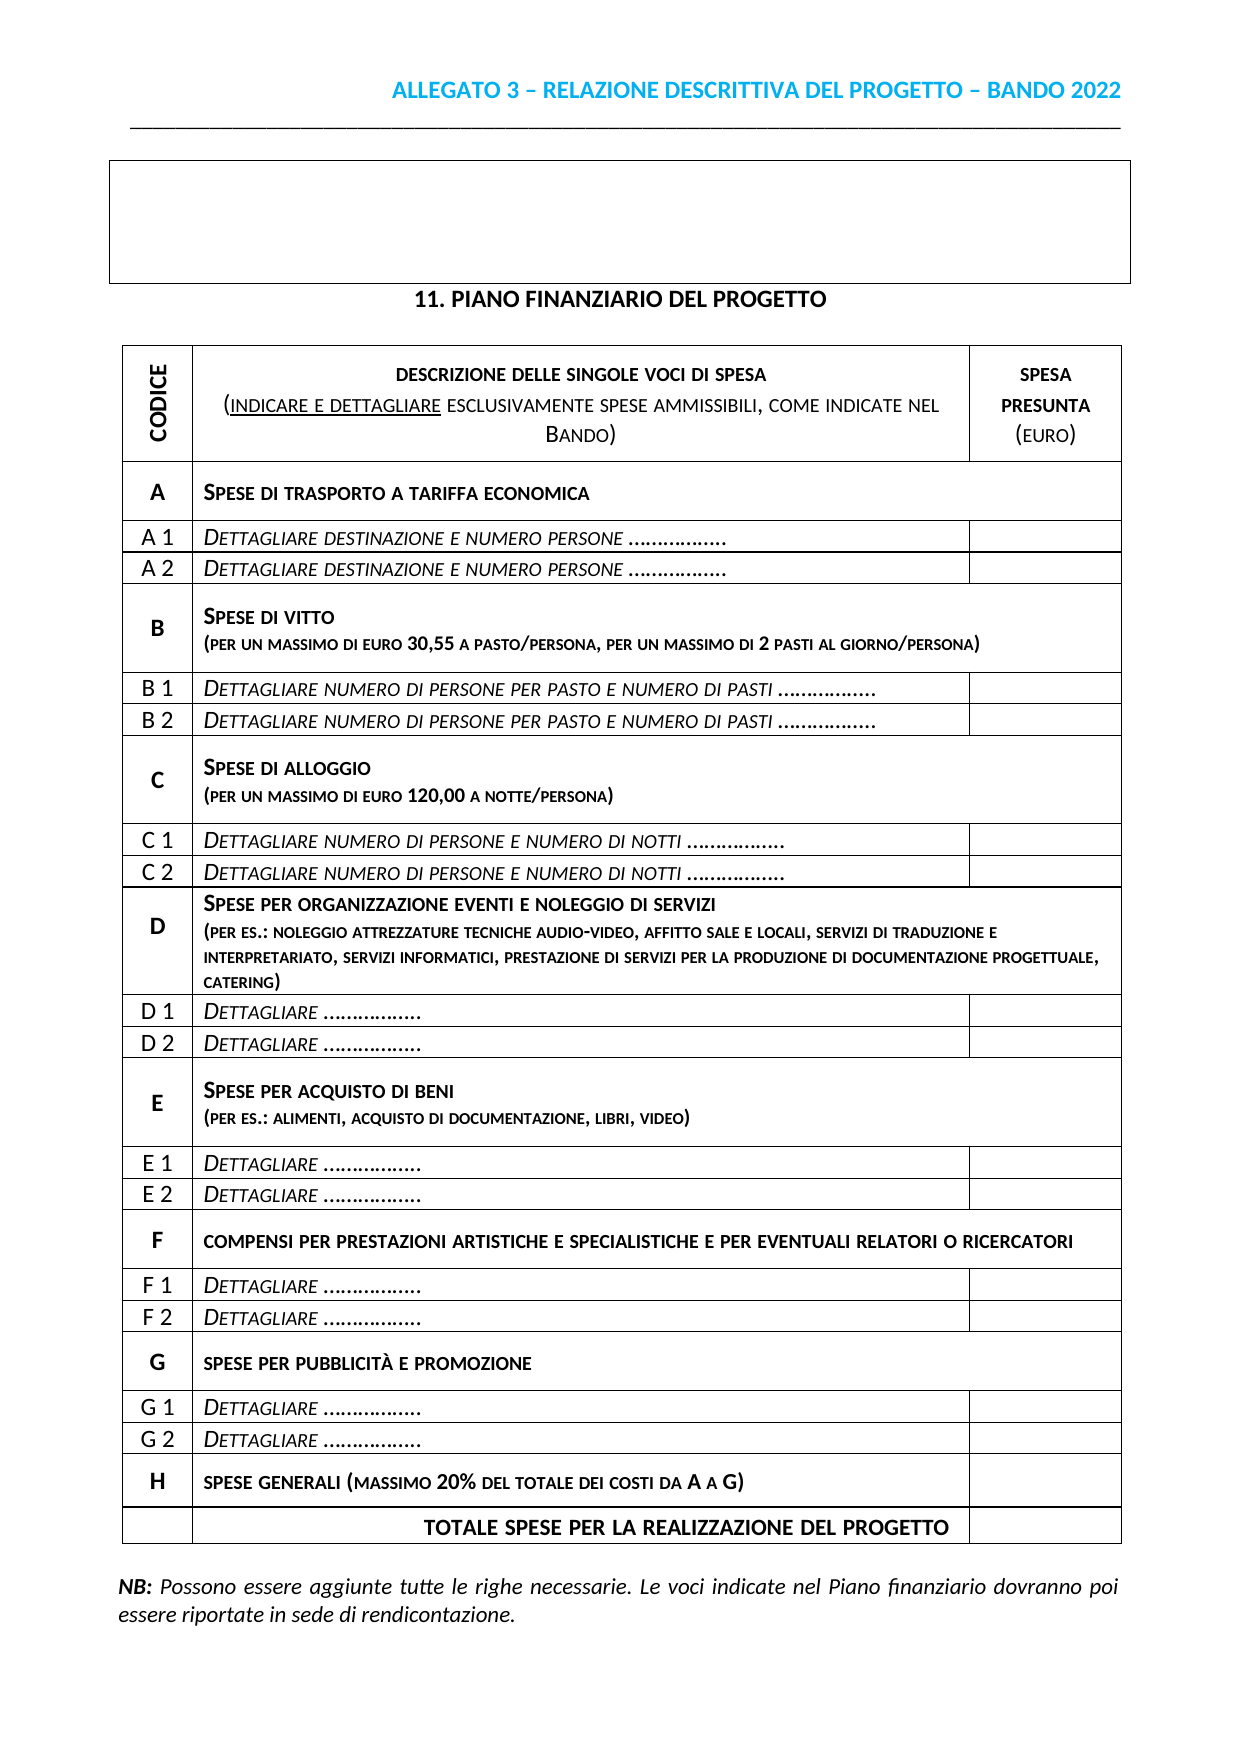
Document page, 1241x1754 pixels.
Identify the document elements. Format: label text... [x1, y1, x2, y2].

table_cell E 1 [123, 1147, 192, 1177]
table_cell E 2 [123, 1179, 192, 1209]
table_cell F 1 [123, 1269, 192, 1299]
table_cell E [123, 1058, 192, 1146]
table_cell compensi per prestazioni artistiche e specialistiche e per eventuali relatori o ricercatori [193, 1210, 1121, 1268]
table_cell [970, 1027, 1121, 1057]
table_cell B 1 [123, 673, 192, 703]
table_cell A 1 [123, 521, 192, 551]
table_cell A [123, 462, 192, 520]
table_cell [970, 1454, 1121, 1506]
table_cell [970, 673, 1121, 703]
table_header descrizione delle singole voci di spesa (indicare e dettagliare esclusivamente spese ammissibili, come indicate nel Bando) [193, 346, 969, 461]
table_cell Spese di alloggio (per un massimo di euro 120,00 a notte/persona) [193, 736, 1121, 823]
table_cell Dettagliare numero di persone per pasto e numero di pasti …………….. [193, 673, 969, 703]
table_cell B [123, 584, 192, 672]
text 11. PIANO FINANZIARIO DEL PROGETTO [118, 284, 1122, 314]
table_cell [970, 1179, 1121, 1209]
table_cell Dettagliare numero di persone per pasto e numero di pasti …………….. [193, 704, 969, 735]
table_cell [970, 1423, 1121, 1453]
table_cell F 2 [123, 1301, 192, 1331]
table_cell Dettagliare …………….. [193, 995, 969, 1026]
table_cell C 1 [123, 824, 192, 855]
table_cell totale spese per la realizzazione del progetto [193, 1508, 969, 1543]
table_header spesa presunta (euro) [970, 346, 1121, 461]
table_cell G 1 [123, 1391, 192, 1422]
table_cell Dettagliare …………….. [193, 1179, 969, 1209]
table_cell Dettagliare …………….. [193, 1027, 969, 1057]
table_cell Dettagliare …………….. [193, 1147, 969, 1177]
table_header CODICE [123, 346, 192, 461]
table_cell [970, 521, 1121, 551]
table_cell Dettagliare …………….. [193, 1301, 969, 1331]
table_cell [970, 995, 1121, 1026]
table_cell [970, 1147, 1121, 1177]
table_cell Dettagliare numero di persone e numero di notti …………….. [193, 856, 969, 886]
table_cell spese per pubblicità e promozione [193, 1332, 1121, 1390]
table_cell C 2 [123, 856, 192, 886]
table_cell Spese di trasporto a tariffa economica [193, 462, 1121, 520]
table_cell Dettagliare destinazione e numero persone …………….. [193, 553, 969, 583]
table_cell [970, 1508, 1121, 1543]
table_cell spese generali (massimo 20% del totale dei costi da A a G) [193, 1454, 969, 1506]
table_cell [970, 704, 1121, 735]
table_cell Dettagliare …………….. [193, 1269, 969, 1299]
table_cell Dettagliare numero di persone e numero di notti …………….. [193, 824, 969, 855]
table_cell Spese di vitto (per un massimo di euro 30,55 a pasto/persona, per un massimo di 2 pasti al giorno/persona) [193, 584, 1121, 672]
table_cell C [123, 736, 192, 823]
table_cell [123, 1508, 192, 1543]
table_cell G 2 [123, 1423, 192, 1453]
table_cell Dettagliare …………….. [193, 1391, 969, 1422]
table_cell Spese per organizzazione eventi e noleggio di servizi (per es.: noleggio attrezzature tecniche audio-video, affitto sale e locali, servizi di traduzione e interpretariato, servizi informatici, prestazione di servizi per la produzione di documentazione progettuale, catering) [193, 888, 1121, 994]
table_cell [970, 1269, 1121, 1299]
table_cell A 2 [123, 553, 192, 583]
table_cell B 2 [123, 704, 192, 735]
table_cell [970, 824, 1121, 855]
table_cell H [123, 1454, 192, 1506]
table_cell Dettagliare …………….. [193, 1423, 969, 1453]
table_cell G [123, 1332, 192, 1390]
table_cell [970, 856, 1121, 886]
table_cell D 2 [123, 1027, 192, 1057]
table_cell D [123, 888, 192, 994]
table_cell D 1 [123, 995, 192, 1026]
table_cell [970, 1301, 1121, 1331]
text NB: Possono essere aggiunte tutte le righe necessarie. Le voci indicate nel Piano finanziario dovranno poi essere riportate in sede di rendicontazione. [118, 1572, 1122, 1628]
table_cell Dettagliare destinazione e numero persone …………….. [193, 521, 969, 551]
table_cell [970, 553, 1121, 583]
table_cell Spese per acquisto di beni (per es.: alimenti, acquisto di documentazione, libri, video) [193, 1058, 1121, 1146]
table_cell [970, 1391, 1121, 1422]
table_cell F [123, 1210, 192, 1268]
